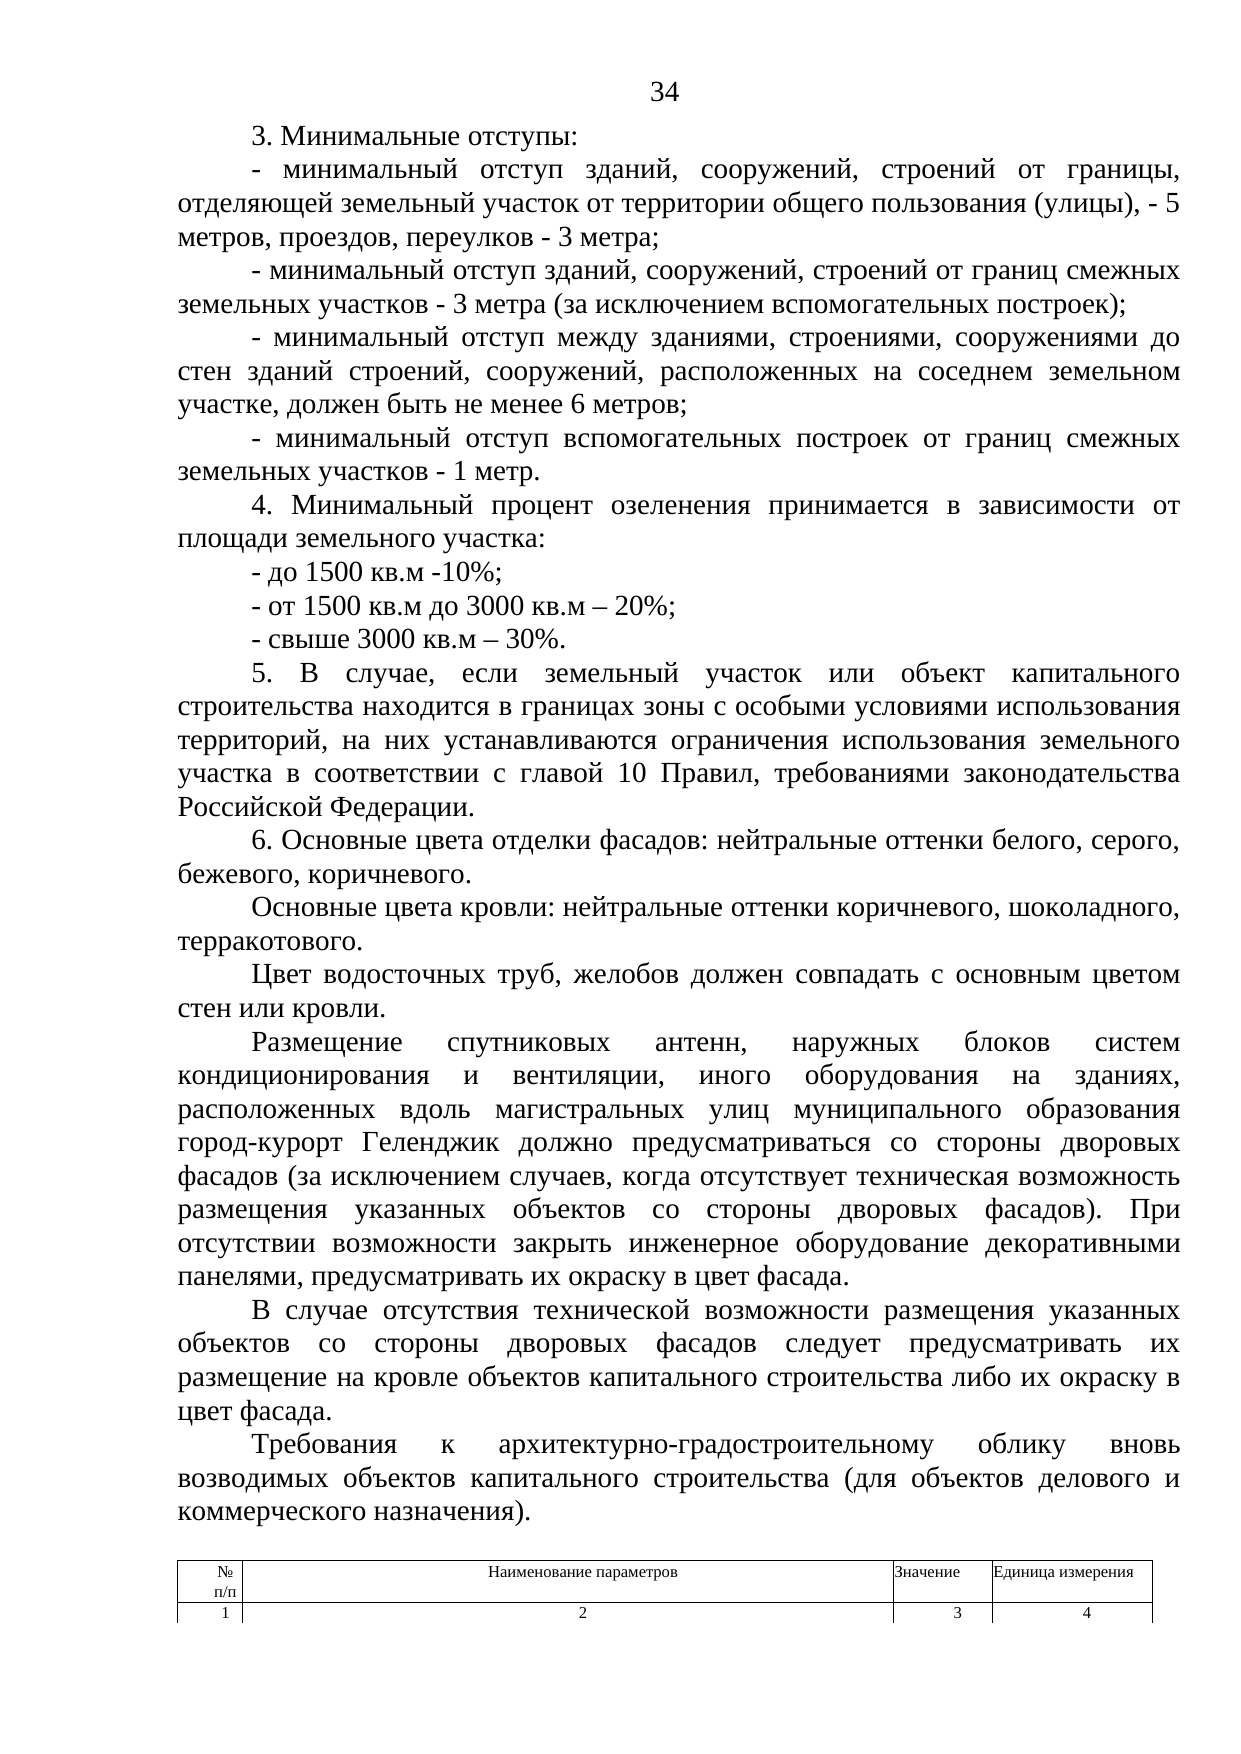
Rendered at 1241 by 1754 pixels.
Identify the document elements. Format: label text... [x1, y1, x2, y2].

text Требования к архитектурно-градостроительному облику вновь возводимых объектов капитального строительства (для объектов делового и коммерческого назначения). [177, 1426, 1181, 1527]
text - минимальный отступ зданий, сооружений, строений от границ смежных земельных участков - 3 метра (за исключением вспомогательных построек); [177, 252, 1181, 319]
text - минимальный отступ вспомогательных построек от границ смежных земельных участков - 1 метр. [177, 420, 1181, 487]
table_cell 3 [894, 1603, 992, 1623]
table_cell 2 [243, 1603, 893, 1623]
text В случае отсутствия технической возможности размещения указанных объектов со стороны дворовых фасадов следует предусматривать их размещение на кровле объектов капитального строительства либо их окраску в цвет фасада. [177, 1292, 1181, 1426]
text Цвет водосточных труб, желобов должен совпадать с основным цветом стен или кровли. [177, 957, 1181, 1024]
table_header Единица измерения [993, 1561, 1152, 1602]
table_header Наименование параметров [243, 1561, 893, 1602]
text 3. Минимальные отступы: [177, 118, 1181, 152]
table_header Значение [894, 1561, 992, 1602]
table_cell 1 [178, 1603, 242, 1623]
text 4. Минимальный процент озеленения принимается в зависимости от площади земельного участка: [177, 487, 1181, 554]
text 6. Основные цвета отделки фасадов: нейтральные оттенки белого, серого, бежевого, коричневого. [177, 822, 1181, 889]
text - минимальный отступ зданий, сооружений, строений от границы, отделяющей земельный участок от территории общего пользования (улицы), - 5 метров, проездов, переулков - 3 метра; [177, 152, 1181, 252]
text - минимальный отступ между зданиями, строениями, сооружениями до стен зданий строений, сооружений, расположенных на соседнем земельном участке, должен быть не менее 6 метров; [177, 319, 1181, 420]
text 5. В случае, если земельный участок или объект капитального строительства находится в границах зоны с особыми условиями использования территорий, на них устанавливаются ограничения использования земельного участка в соответствии с главой 10 Правил, требованиями законодательства Российской Федерации. [177, 655, 1181, 822]
text Основные цвета кровли: нейтральные оттенки коричневого, шоколадного, терракотового. [177, 889, 1181, 957]
text - от 1500 кв.м до 3000 кв.м – 20%; [251, 588, 1181, 621]
text Размещение спутниковых антенн, наружных блоков систем кондиционирования и вентиляции, иного оборудования на зданиях, расположенных вдоль магистральных улиц муниципального образования город-курорт Геленджик должно предусматриваться со стороны дворовых фасадов (за исключением случаев, когда отсутствует техническая возможность размещения указанных объектов со стороны дворовых фасадов). При отсутствии возможности закрыть инженерное оборудование декоративными панелями, предусматривать их окраску в цвет фасада. [177, 1024, 1181, 1292]
text - до 1500 кв.м -10%; [251, 554, 1181, 588]
table_header № п/п [178, 1561, 242, 1602]
text - свыше 3000 кв.м – 30%. [177, 621, 1181, 655]
table_cell 4 [993, 1603, 1152, 1623]
